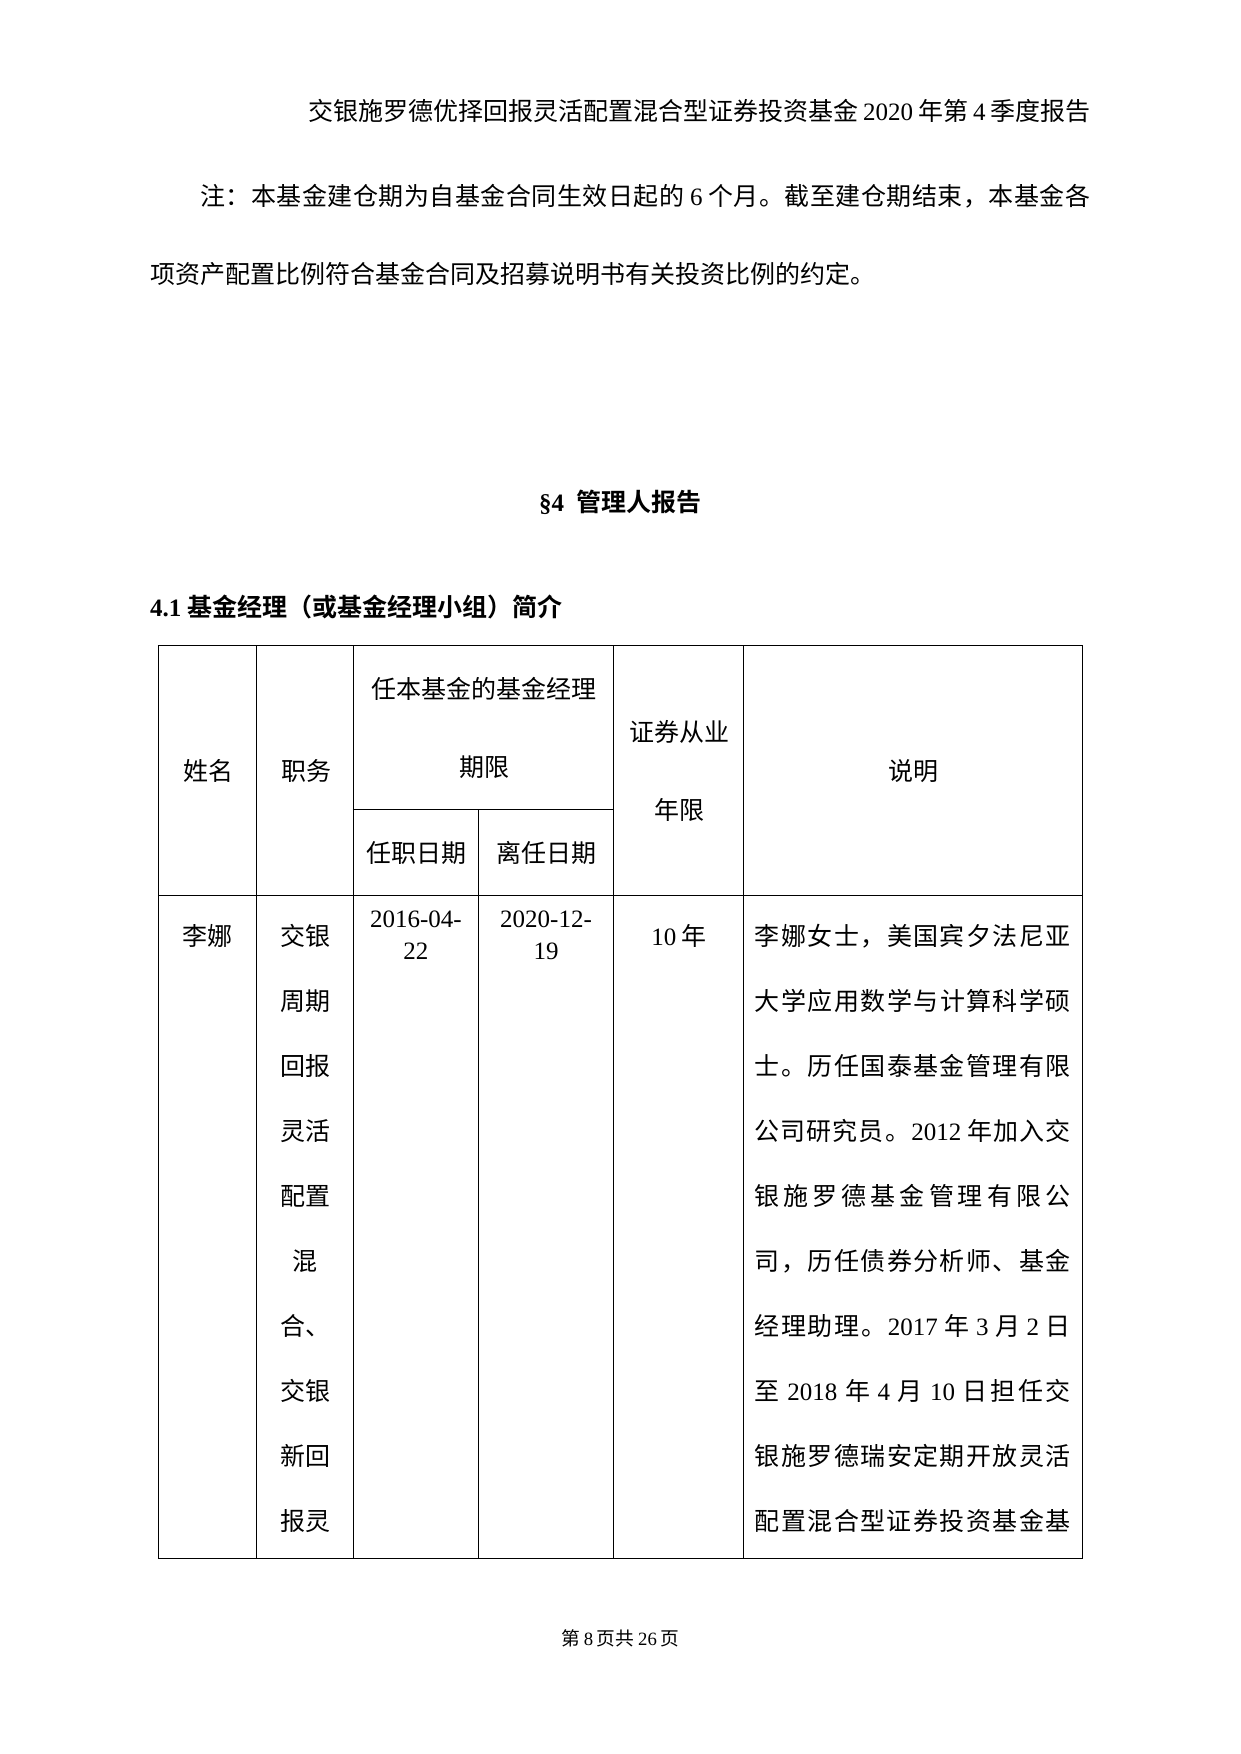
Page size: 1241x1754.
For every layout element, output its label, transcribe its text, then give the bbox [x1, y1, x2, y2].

table_header 职务 [257, 646, 353, 895]
table_cell 10年 [614, 896, 743, 1558]
table_header 任本基金的基金经理期限 [354, 646, 613, 809]
table_cell 2016-04-22 [354, 896, 478, 1558]
table_cell 任职日期 [354, 810, 478, 895]
text 注：本基金建仓期为自基金合同生效日起的6个月。截至建仓期结束，本基金各项资产配置比例符合基金合同及招募说明书有关投资比例的约定。 [150, 162, 1090, 305]
table_cell 2020-12-19 [479, 896, 613, 1558]
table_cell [257, 896, 353, 1558]
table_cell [744, 896, 1082, 1558]
table_header 说明 [744, 646, 1082, 895]
table_cell 离任日期 [479, 810, 613, 895]
table_cell 李娜 [159, 896, 256, 1558]
text 4.1 基金经理（或基金经理小组）简介 [150, 573, 1090, 638]
subtitle §4 管理人报告 [150, 468, 1090, 533]
table_header 证券从业年限 [614, 646, 743, 895]
table_header 姓名 [159, 646, 256, 895]
